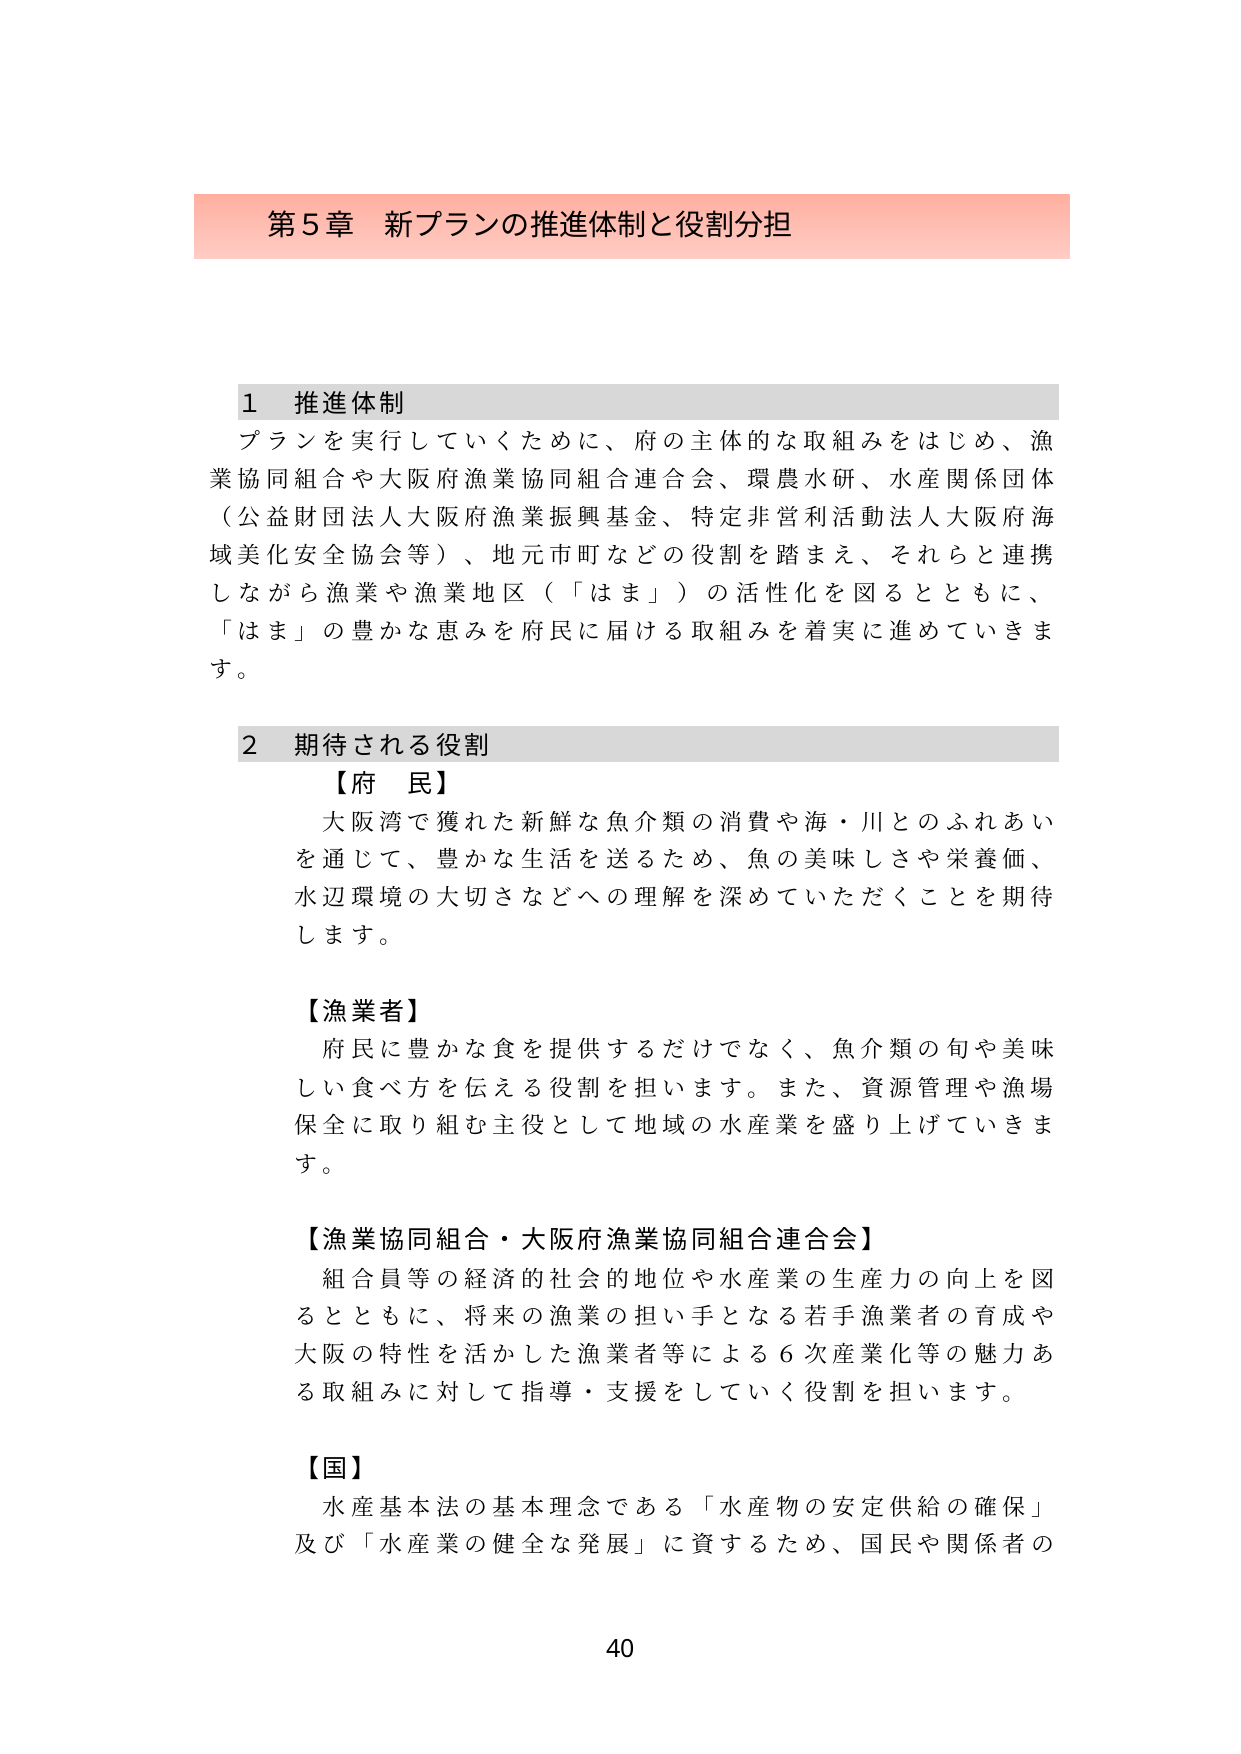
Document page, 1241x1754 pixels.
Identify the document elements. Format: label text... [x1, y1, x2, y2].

text 【漁業協同組合・大阪府漁業協同組合連合会】 [168, 1219, 1059, 1257]
text 大阪湾で獲れた新鮮な魚介類の消費や海・川とのふれあいを通じて、豊かな生活を送るため、魚の美味しさや栄養価、水辺環境の大切さなどへの理解を深めていただくことを期待します。 [282, 801, 1059, 953]
text 【漁業者】 [257, 991, 1059, 1029]
text １ 推進体制 [206, 383, 1059, 421]
text 組合員等の経済的社会的地位や水産業の生産力の向上を図るとともに、将来の漁業の担い手となる若手漁業者の育成や大阪の特性を活かした漁業者等による６次産業化等の魅力ある取組みに対して指導・支援をしていく役割を担います。 [282, 1257, 1059, 1409]
text 府民に豊かな食を提供するだけでなく、魚介類の旬や美味しい食べ方を伝える役割を担います。また、資源管理や漁場保全に取り組む主役として地域の水産業を盛り上げていきます。 [282, 1029, 1059, 1181]
text ２ 期待される役割 [206, 725, 1059, 763]
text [282, 1485, 1059, 1561]
text 【国】 [168, 1447, 1059, 1485]
text プランを実行していくために、府の主体的な取組みをはじめ、漁業協同組合や大阪府漁業協同組合連合会、環農水研、水産関係団体（公益財団法人大阪府漁業振興基金、特定非営利活動法人大阪府海域美化安全協会等）、地元市町などの役割を踏まえ、それらと連携しながら漁業や漁業地区（「はま」）の活性化を図るとともに、「はま」の豊かな恵みを府民に届ける取組みを着実に進めていきます。 [206, 421, 1059, 687]
text 【府 民】 [181, 763, 1059, 801]
